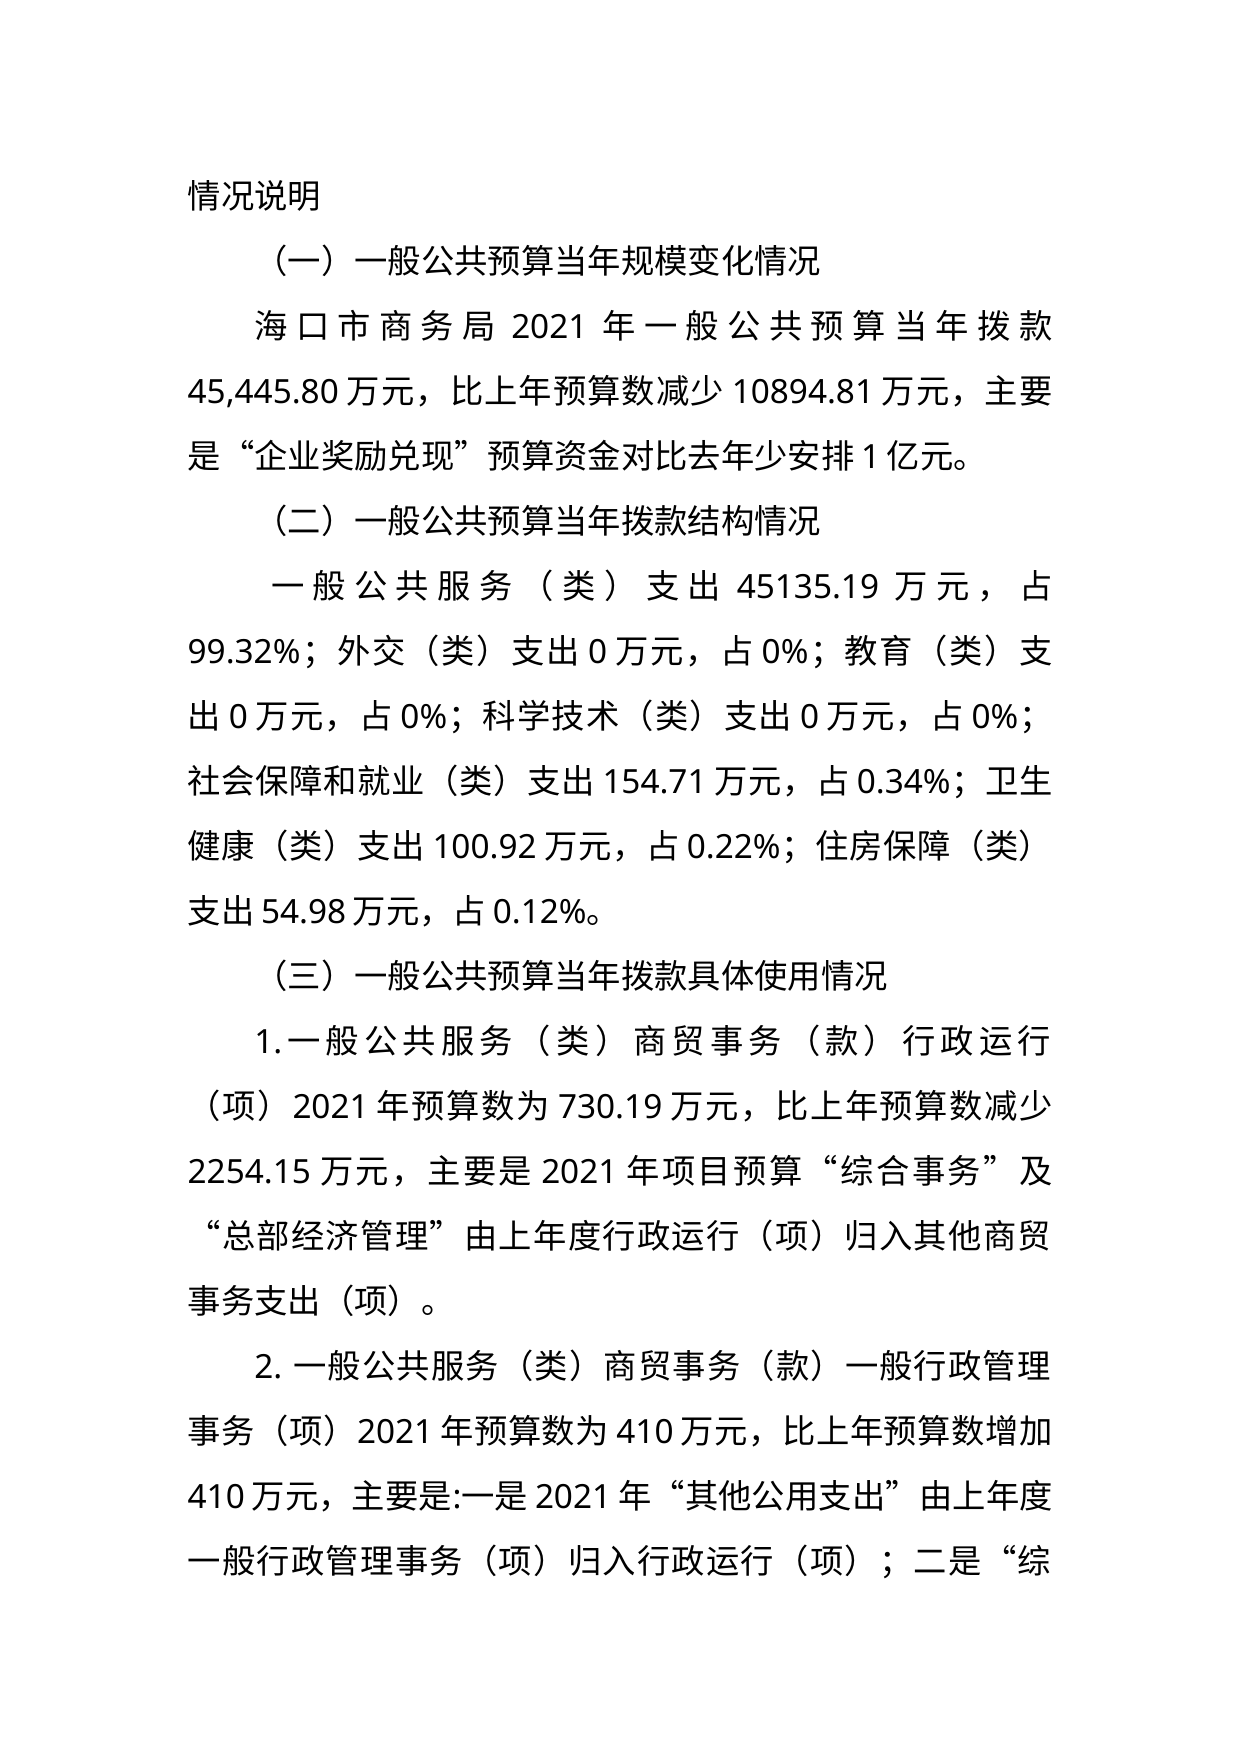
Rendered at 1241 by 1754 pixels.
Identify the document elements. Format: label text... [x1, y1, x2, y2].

text 1.一般公共服务（类）商贸事务（款）行政运行（项）2021年预算数为730.19万元，比上年预算数减少2254.15万元，主要是2021年项目预算“综合事务”及“总部经济管理”由上年度行政运行（项）归入其他商贸事务支出（项）。 [187, 1007, 1053, 1332]
text （三）一般公共预算当年拨款具体使用情况 [187, 942, 1053, 1007]
text （二）一般公共预算当年拨款结构情况 [187, 487, 1053, 552]
text （一）一般公共预算当年规模变化情况 [187, 227, 1053, 292]
text 海口市商务局2021年一般公共预算当年拨款45,445.80万元，比上年预算数减少10894.81万元，主要是“企业奖励兑现”预算资金对比去年少安排1亿元。 [187, 292, 1053, 487]
text 一般公共服务（类）支出45135.19万元，占99.32%；外交（类）支出0万元，占0%；教育（类）支出0万元，占0%；科学技术（类）支出0万元，占0%；社会保障和就业（类）支出154.71万元，占0.34%；卫生健康（类）支出100.92万元，占0.22%；住房保障（类）支出54.98万元，占0.12%。 [187, 552, 1053, 942]
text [187, 1332, 1053, 1592]
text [187, 162, 1053, 227]
